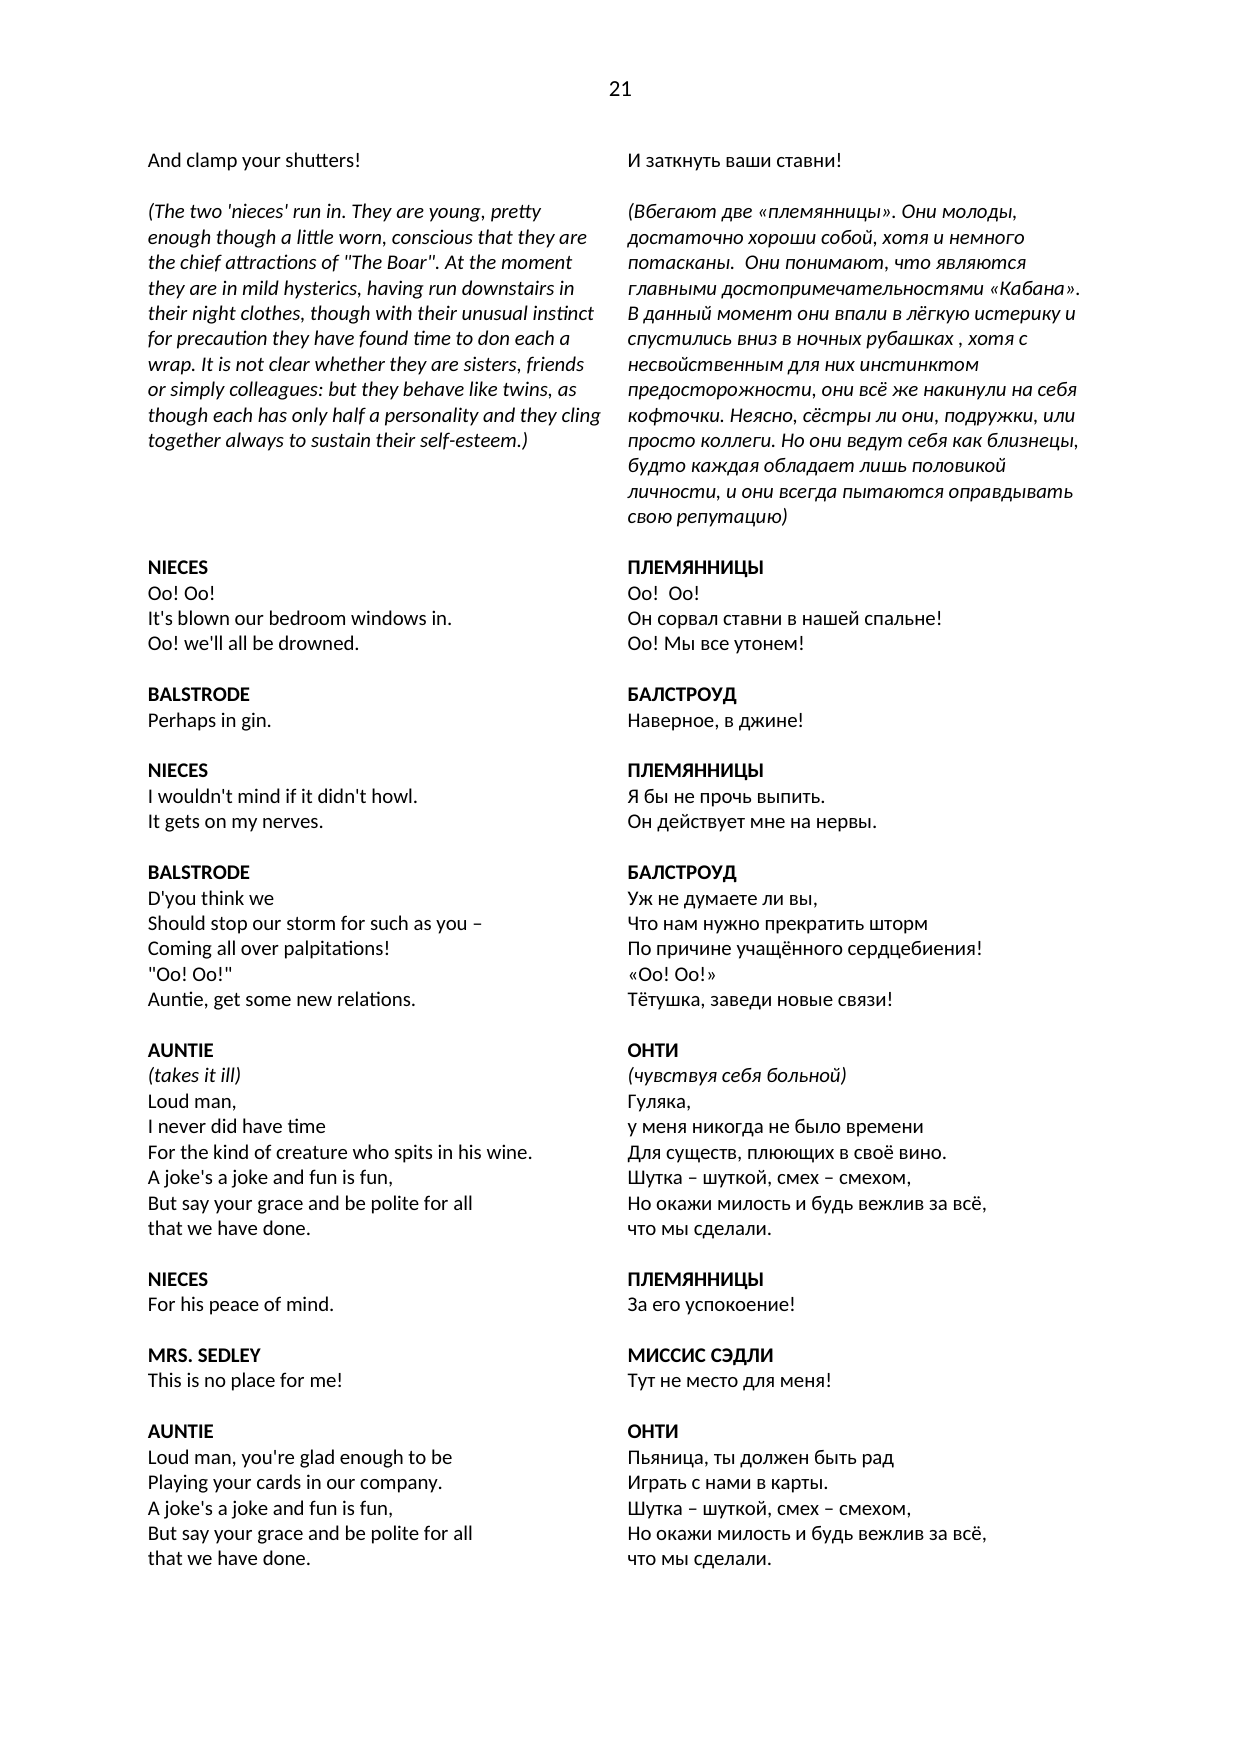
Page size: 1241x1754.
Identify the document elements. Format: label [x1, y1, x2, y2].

table_cell [616, 148, 1096, 1596]
table_cell [136, 148, 616, 1596]
